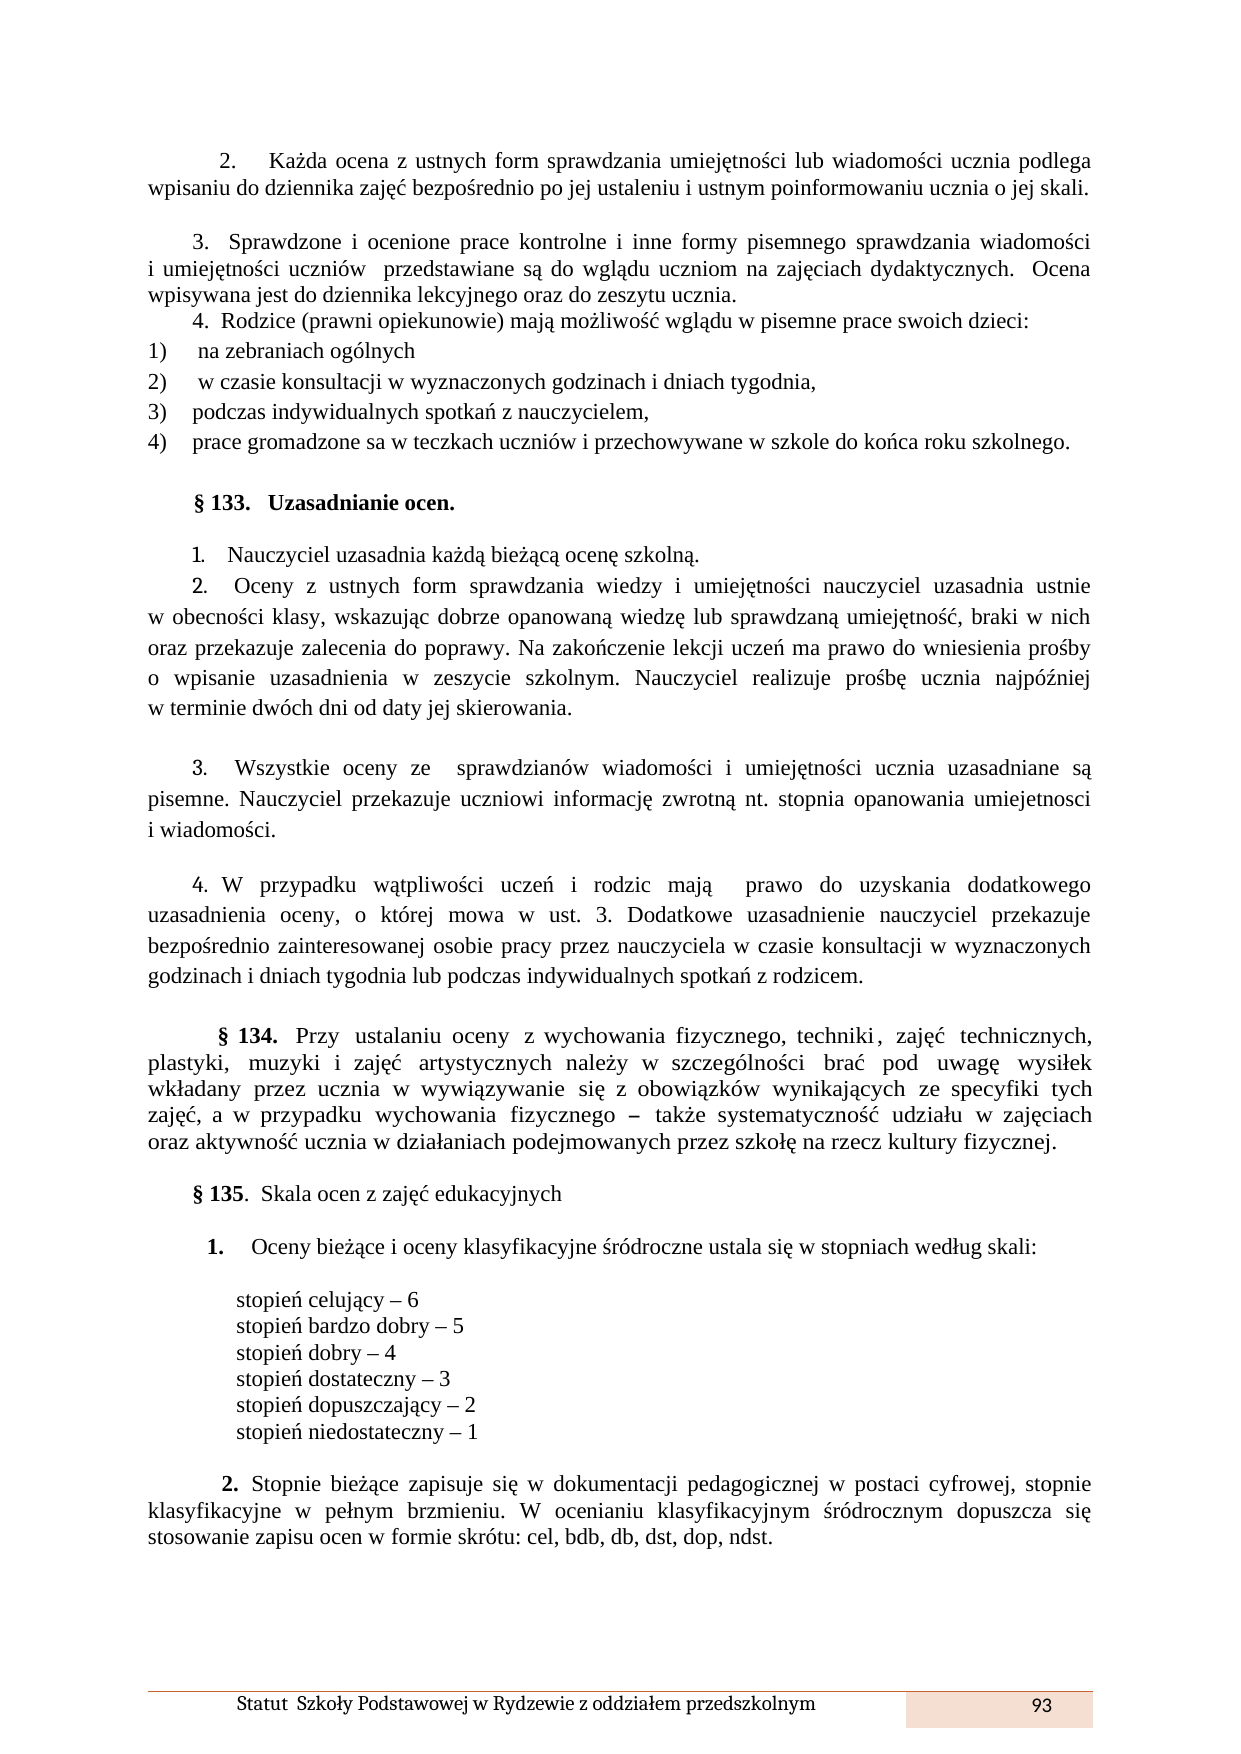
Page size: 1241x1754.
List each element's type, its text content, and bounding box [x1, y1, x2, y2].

text stopień niedostateczny – 1 [236, 1418, 1093, 1444]
list Stopnie bieżące zapisuje się w dokumentacji pedagogicznej w postaci cyfrowej, stopnie klasyfikacyjne w pełnym brzmieniu. W ocenianiu klasyfikacyjnym śródrocznym dopuszcza się stosowanie zapisu ocen w formie skrótu: cel, bdb, db, dst, dop, ndst. [148, 1470, 1093, 1549]
text stopień dobry – 4 [236, 1339, 1093, 1365]
text 4. Rodzice (prawni opiekunowie) mają możliwość wglądu w pisemne prace swoich dzieci: [148, 307, 1093, 334]
list Nauczyciel uzasadnia każdą bieżącą ocenę szkolną. [148, 541, 1093, 568]
list Oceny z ustnych form sprawdzania wiedzy i umiejętności nauczyciel uzasadnia ustnie w obecności klasy, wskazując dobrze opanowaną wiedzę lub sprawdzaną umiejętność, braki w nich oraz przekazuje zalecenia do poprawy. Na zakończenie lekcji uczeń ma prawo do wniesienia prośby o wpisanie uzasadnienia w zeszycie szkolnym. Nauczyciel realizuje prośbę ucznia najpóźniej w terminie dwóch dni od daty jej skierowania. [148, 572, 1093, 720]
text § 134. Przy ustalaniu oceny z wychowania fizycznego, techniki, zajęć technicznych, plastyki, muzyki i zajęć artystycznych należy w szczególności brać pod uwagę wysiłek wkładany przez ucznia w wywiązywanie się z obowiązków wynikających ze specyfiki tych zajęć, a w przypadku wychowania fizycznego - także systematyczność udziału w zajęciach oraz aktywność ucznia w działaniach podejmowanych przez szkołę na rzecz kultury fizycznej. [148, 1022, 1093, 1154]
list na zebraniach ogólnych [148, 338, 1093, 364]
text stopień bardzo dobry – 5 [236, 1312, 1093, 1339]
text § 135. Skala ocen z zajęć edukacyjnych [162, 1181, 1093, 1207]
text stopień dopuszczający – 2 [236, 1391, 1093, 1418]
text stopień celujący – 6 [236, 1286, 1093, 1312]
list prace gromadzone sa w teczkach uczniów i przechowywane w szkole do końca roku szkolnego. [148, 428, 1093, 454]
list Oceny bieżące i oceny klasyfikacyjne śródroczne ustala się w stopniach według skali: [148, 1233, 1093, 1259]
list w czasie konsultacji w wyznaczonych godzinach i dniach tygodnia, [148, 368, 1093, 394]
text 2. Każda ocena z ustnych form sprawdzania umiejętności lub wiadomości ucznia podlega wpisaniu do dziennika zajęć bezpośrednio po jej ustaleniu i ustnym poinformowaniu ucznia o jej skali. [148, 148, 1093, 200]
list W przypadku wątpliwości uczeń i rodzic mają prawo do uzyskania dodatkowego uzasadnienia oceny, o której mowa w ust. 3. Dodatkowe uzasadnienie nauczyciel przekazuje bezpośrednio zainteresowanej osobie pracy przez nauczyciela w czasie konsultacji w wyznaczonych godzinach i dniach tygodnia lub podczas indywidualnych spotkań z rodzicem. [148, 871, 1093, 988]
list podczas indywidualnych spotkań z nauczycielem, [148, 398, 1093, 424]
text stopień dostateczny – 3 [236, 1365, 1093, 1391]
text 3. Sprawdzone i ocenione prace kontrolne i inne formy pisemnego sprawdzania wiadomości i umiejętności uczniów przedstawiane są do wglądu uczniom na zajęciach dydaktycznych. Ocena wpisywana jest do dziennika lekcyjnego oraz do zeszytu ucznia. [148, 228, 1093, 307]
text § 133. Uzasadnianie ocen. [148, 489, 1093, 515]
list Wszystkie oceny ze sprawdzianów wiadomości i umiejętności ucznia uzasadniane są pisemne. Nauczyciel przekazuje uczniowi informację zwrotną nt. stopnia opanowania umiejetnosci i wiadomości. [148, 754, 1093, 842]
